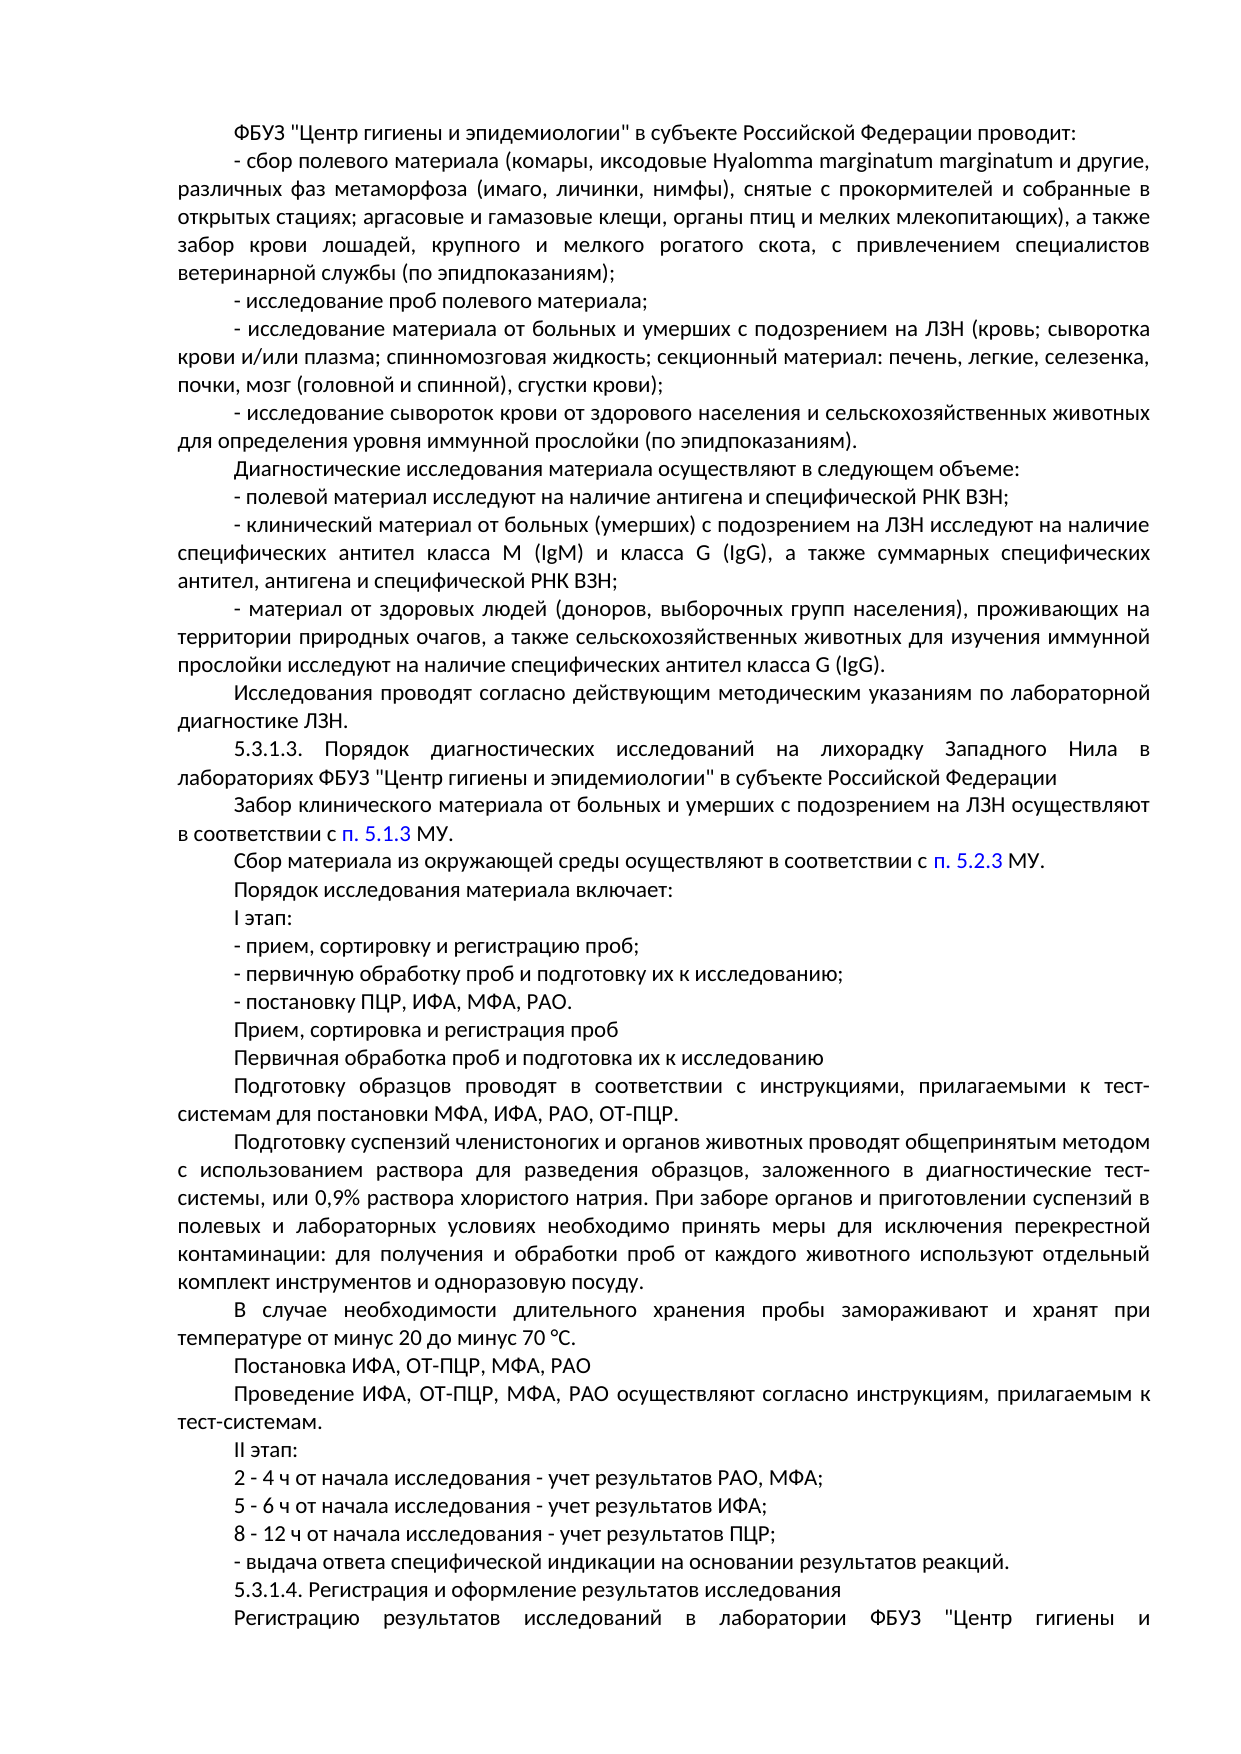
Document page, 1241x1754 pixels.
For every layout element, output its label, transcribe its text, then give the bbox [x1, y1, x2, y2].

text - исследование сывороток крови от здорового населения и сельскохозяйственных животных для определения уровня иммунной прослойки (по эпидпоказаниям). [177, 398, 1152, 454]
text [177, 1603, 1152, 1631]
text Подготовку суспензий членистоногих и органов животных проводят общепринятым методом с использованием раствора для разведения образцов, заложенного в диагностические тест-системы, или 0,9% раствора хлористого натрия. При заборе органов и приготовлении суспензий в полевых и лабораторных условиях необходимо принять меры для исключения перекрестной контаминации: для получения и обработки проб от каждого животного используют отдельный комплект инструментов и одноразовую посуду. [177, 1127, 1152, 1295]
text 5.3.1.3. Порядок диагностических исследований на лихорадку Западного Нила в лабораториях ФБУЗ "Центр гигиены и эпидемиологии" в субъекте Российской Федерации [177, 734, 1152, 791]
text II этап: [177, 1435, 1152, 1463]
text Исследования проводят согласно действующим методическим указаниям по лабораторной диагностике ЛЗН. [177, 678, 1152, 734]
text Порядок исследования материала включает: [177, 875, 1152, 903]
text Проведение ИФА, ОТ-ПЦР, МФА, РАО осуществляют согласно инструкциям, прилагаемым к тест-системам. [177, 1379, 1152, 1435]
text Диагностические исследования материала осуществляют в следующем объеме: [177, 454, 1152, 482]
text Забор клинического материала от больных и умерших с подозрением на ЛЗН осуществляют в соответствии с п. 5.1.3 МУ. [177, 791, 1152, 847]
text 2 - 4 ч от начала исследования - учет результатов РАО, МФА; [177, 1463, 1152, 1491]
text Подготовку образцов проводят в соответствии с инструкциями, прилагаемыми к тест-системам для постановки МФА, ИФА, РАО, ОТ-ПЦР. [177, 1071, 1152, 1127]
text В случае необходимости длительного хранения пробы замораживают и хранят при температуре от минус 20 до минус 70 °C. [177, 1295, 1152, 1351]
text - полевой материал исследуют на наличие антигена и специфической РНК ВЗН; [177, 482, 1152, 510]
text I этап: [177, 903, 1152, 931]
text - клинический материал от больных (умерших) с подозрением на ЛЗН исследуют на наличие специфических антител класса M (IgM) и класса G (IgG), а также суммарных специфических антител, антигена и специфической РНК ВЗН; [177, 510, 1152, 594]
text - сбор полевого материала (комары, иксодовые Hyalomma marginatum marginatum и другие, различных фаз метаморфоза (имаго, личинки, нимфы), снятые с прокормителей и собранные в открытых стациях; аргасовые и гамазовые клещи, органы птиц и мелких млекопитающих), а также забор крови лошадей, крупного и мелкого рогатого скота, с привлечением специалистов ветеринарной службы (по эпидпоказаниям); [177, 146, 1152, 286]
text - первичную обработку проб и подготовку их к исследованию; [177, 959, 1152, 987]
text 5 - 6 ч от начала исследования - учет результатов ИФА; [177, 1491, 1152, 1519]
text - исследование проб полевого материала; [177, 286, 1152, 314]
text Сбор материала из окружающей среды осуществляют в соответствии с п. 5.2.3 МУ. [177, 847, 1152, 875]
text - прием, сортировку и регистрацию проб; [177, 931, 1152, 959]
text 8 - 12 ч от начала исследования - учет результатов ПЦР; [177, 1519, 1152, 1547]
text Прием, сортировка и регистрация проб [177, 1015, 1152, 1043]
text - выдача ответа специфической индикации на основании результатов реакций. [177, 1547, 1152, 1575]
text Постановка ИФА, ОТ-ПЦР, МФА, РАО [177, 1351, 1152, 1379]
text - исследование материала от больных и умерших с подозрением на ЛЗН (кровь; сыворотка крови и/или плазма; спинномозговая жидкость; секционный материал: печень, легкие, селезенка, почки, мозг (головной и спинной), сгустки крови); [177, 314, 1152, 398]
text 5.3.1.4. Регистрация и оформление результатов исследования [177, 1575, 1152, 1603]
text Первичная обработка проб и подготовка их к исследованию [177, 1043, 1152, 1071]
text - материал от здоровых людей (доноров, выборочных групп населения), проживающих на территории природных очагов, а также сельскохозяйственных животных для изучения иммунной прослойки исследуют на наличие специфических антител класса G (IgG). [177, 594, 1152, 678]
text ФБУЗ "Центр гигиены и эпидемиологии" в субъекте Российской Федерации проводит: [177, 118, 1152, 146]
text - постановку ПЦР, ИФА, МФА, РАО. [177, 987, 1152, 1015]
